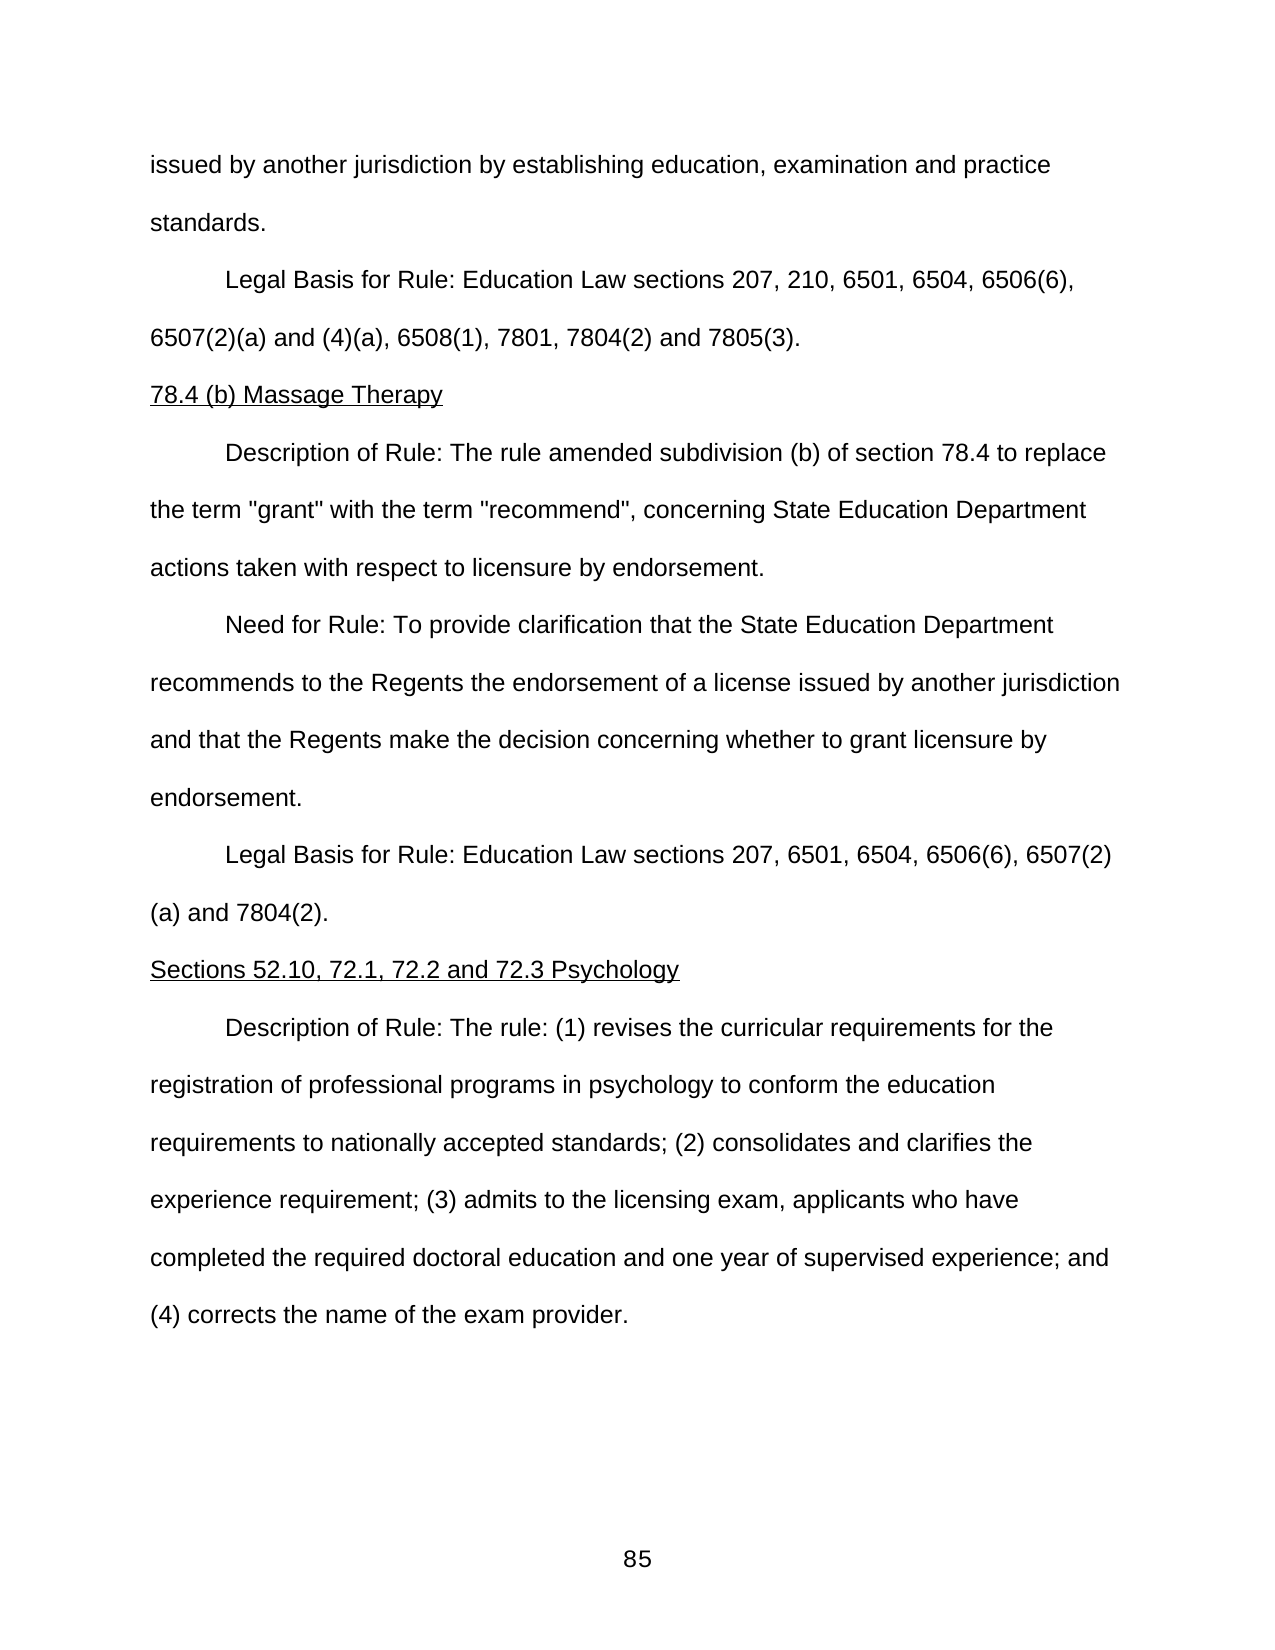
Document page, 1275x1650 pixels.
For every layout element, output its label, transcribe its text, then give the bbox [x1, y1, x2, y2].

text Sections 52.10, 72.1, 72.2 and 72.3 Psychology [150, 955, 1125, 984]
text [150, 150, 1125, 236]
text Description of Rule: The rule amended subdivision (b) of section 78.4 to replace the term "grant" with the term "recommend", concerning State Education Department actions taken with respect to licensure by endorsement. [150, 437, 1125, 581]
text Legal Basis for Rule: Education Law sections 207, 210, 6501, 6504, 6506(6), 6507(2)(a) and (4)(a), 6508(1), 7801, 7804(2) and 7805(3). [150, 265, 1125, 351]
text Description of Rule: The rule: (1) revises the curricular requirements for the registration of professional programs in psychology to conform the education requirements to nationally accepted standards; (2) consolidates and clarifies the experience requirement; (3) admits to the licensing exam, applicants who have completed the required doctoral education and one year of supervised experience; and (4) corrects the name of the exam provider. [150, 1012, 1125, 1329]
text Need for Rule: To provide clarification that the State Education Department recommends to the Regents the endorsement of a license issued by another jurisdiction and that the Regents make the decision concerning whether to grant licensure by endorsement. [150, 610, 1125, 811]
text Legal Basis for Rule: Education Law sections 207, 6501, 6504, 6506(6), 6507(2)(a) and 7804(2). [150, 840, 1125, 926]
text 78.4 (b) Massage Therapy [150, 380, 1125, 409]
